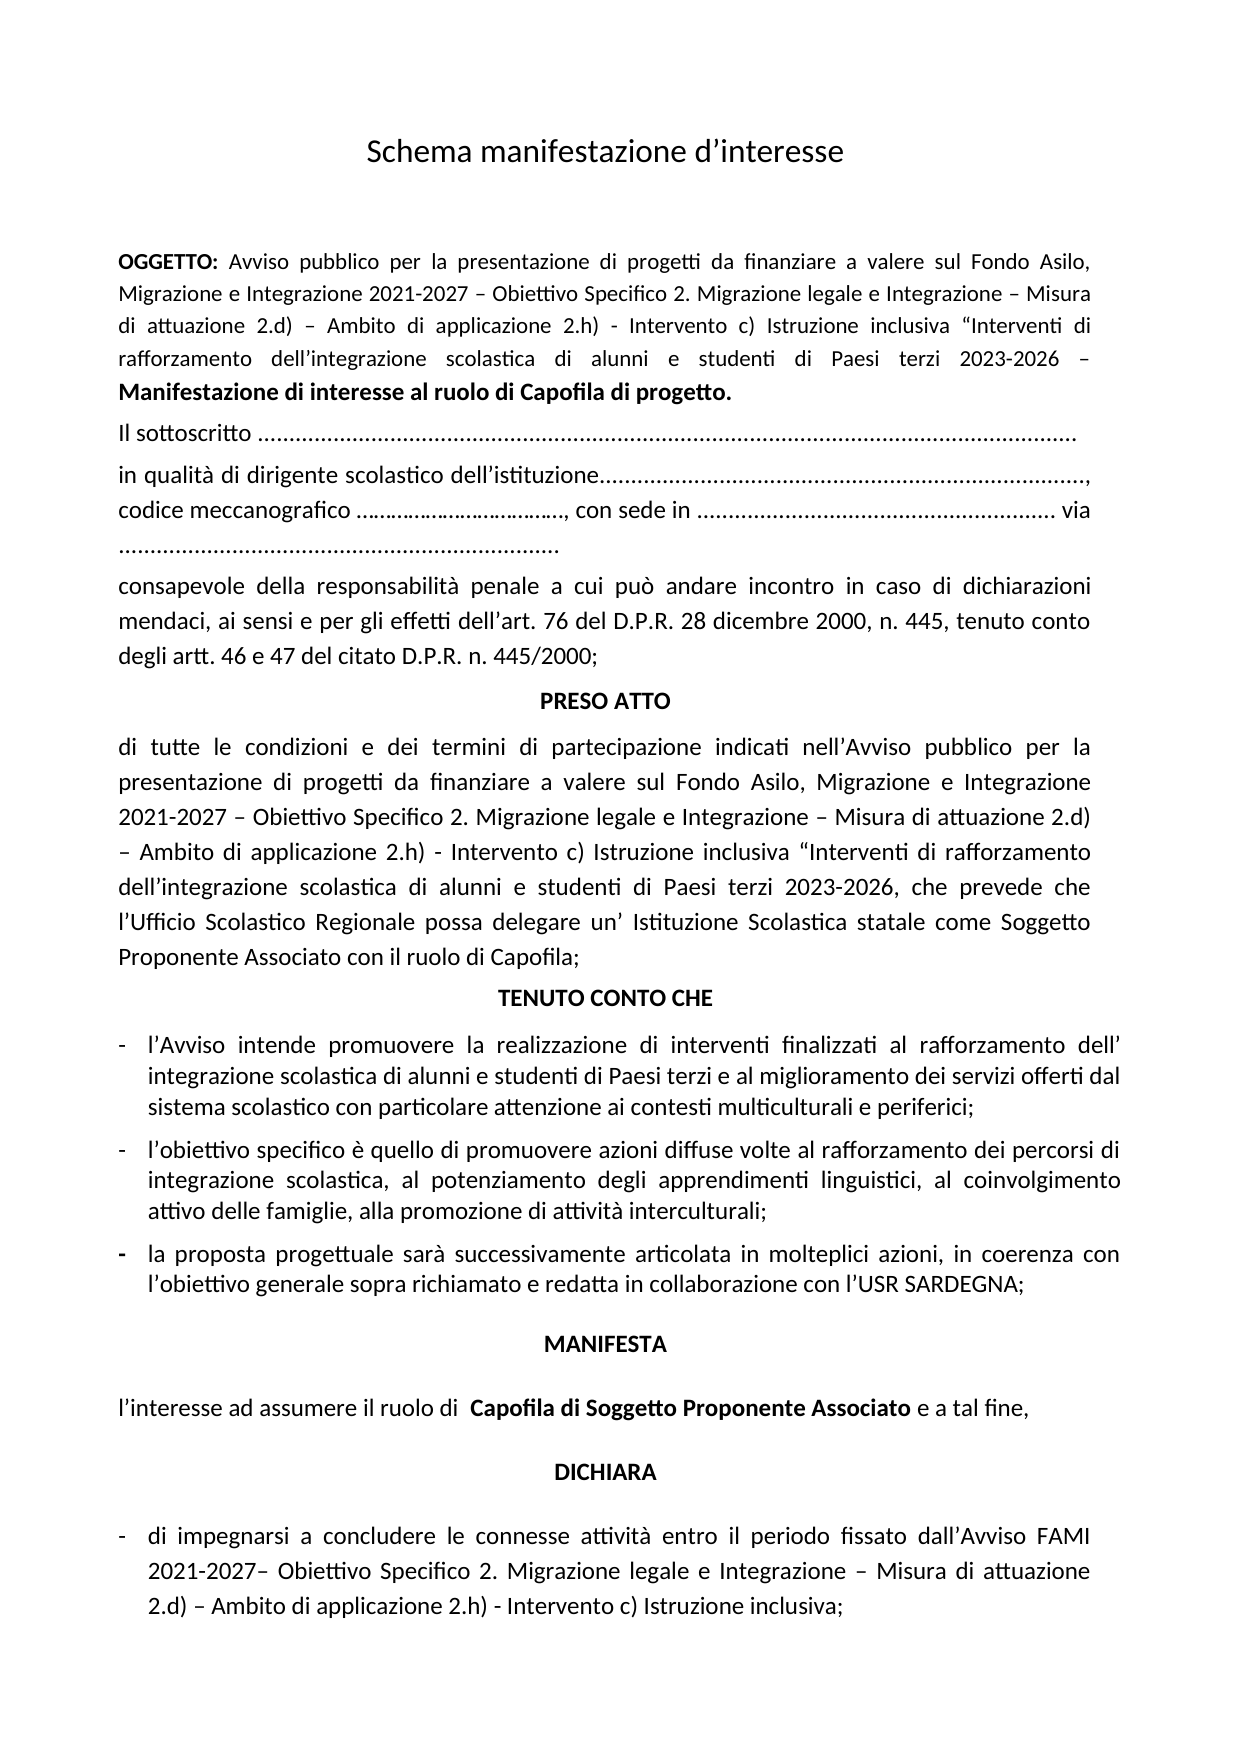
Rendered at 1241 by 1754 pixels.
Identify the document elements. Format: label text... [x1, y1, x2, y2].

list l’Avviso intende promuovere la realizzazione di interventi finalizzati al rafforzamento dell’ integrazione scolastica di alunni e studenti di Paesi terzi e al miglioramento dei servizi offerti dal sistema scolastico con particolare attenzione ai contesti multiculturali e periferici; [118, 1030, 1122, 1121]
text TENUTO CONTO CHE [118, 982, 1092, 1013]
list la proposta progettuale sarà successivamente articolata in molteplici azioni, in coerenza con l’obiettivo generale sopra richiamato e redatta in collaborazione con l’USR SARDEGNA; [118, 1238, 1122, 1299]
list l’obiettivo specifico è quello di promuovere azioni diffuse volte al rafforzamento dei percorsi di integrazione scolastica, al potenziamento degli apprendimenti linguistici, al coinvolgimento attivo delle famiglie, alla promozione di attività interculturali; [118, 1134, 1122, 1225]
text MANIFESTA [118, 1328, 1092, 1358]
text OGGETTO: Avviso pubblico per la presentazione di progetti da finanziare a valere sul Fondo Asilo, Migrazione e Integrazione 2021-2027 – Obiettivo Specifico 2. Migrazione legale e Integrazione – Misura di attuazione 2.d) – Ambito di applicazione 2.h) - Intervento c) Istruzione inclusiva “Interventi di rafforzamento dell’integrazione scolastica di alunni e studenti di Paesi terzi 2023-2026 – Manifestazione di interesse al ruolo di Capofila di progetto. [118, 247, 1092, 407]
text Il sottoscritto .................................................................................................................................. [118, 418, 1092, 448]
list di impegnarsi a concludere le connesse attività entro il periodo fissato dall’Avviso FAMI 2021-2027– Obiettivo Specifico 2. Migrazione legale e Integrazione – Misura di attuazione 2.d) – Ambito di applicazione 2.h) - Intervento c) Istruzione inclusiva; [118, 1521, 1092, 1621]
text consapevole della responsabilità penale a cui può andare incontro in caso di dichiarazioni mendaci, ai sensi e per gli effetti dell’art. 76 del D.P.R. 28 dicembre 2000, n. 445, tenuto conto degli artt. 46 e 47 del citato D.P.R. n. 445/2000; [118, 570, 1092, 671]
text Schema manifestazione d’interesse [118, 130, 1093, 171]
text di tutte le condizioni e dei termini di partecipazione indicati nell’Avviso pubblico per la presentazione di progetti da finanziare a valere sul Fondo Asilo, Migrazione e Integrazione 2021-2027 – Obiettivo Specifico 2. Migrazione legale e Integrazione – Misura di attuazione 2.d) – Ambito di applicazione 2.h) - Intervento c) Istruzione inclusiva “Interventi di rafforzamento dell’integrazione scolastica di alunni e studenti di Paesi terzi 2023-2026, che prevede che l’Ufficio Scolastico Regionale possa delegare un’ Istituzione Scolastica statale come Soggetto Proponente Associato con il ruolo di Capofila; [118, 731, 1092, 971]
text in qualità di dirigente scolastico dell’istituzione............................................................................., codice meccanografico ………………………………, con sede in ......................................................... via ...................................................................... [118, 459, 1092, 559]
text PRESO ATTO [118, 686, 1092, 716]
text l’interesse ad assumere il ruolo di Capofila di Soggetto Proponente Associato e a tal fine, [118, 1392, 1092, 1423]
text DICHIARA [118, 1456, 1092, 1487]
